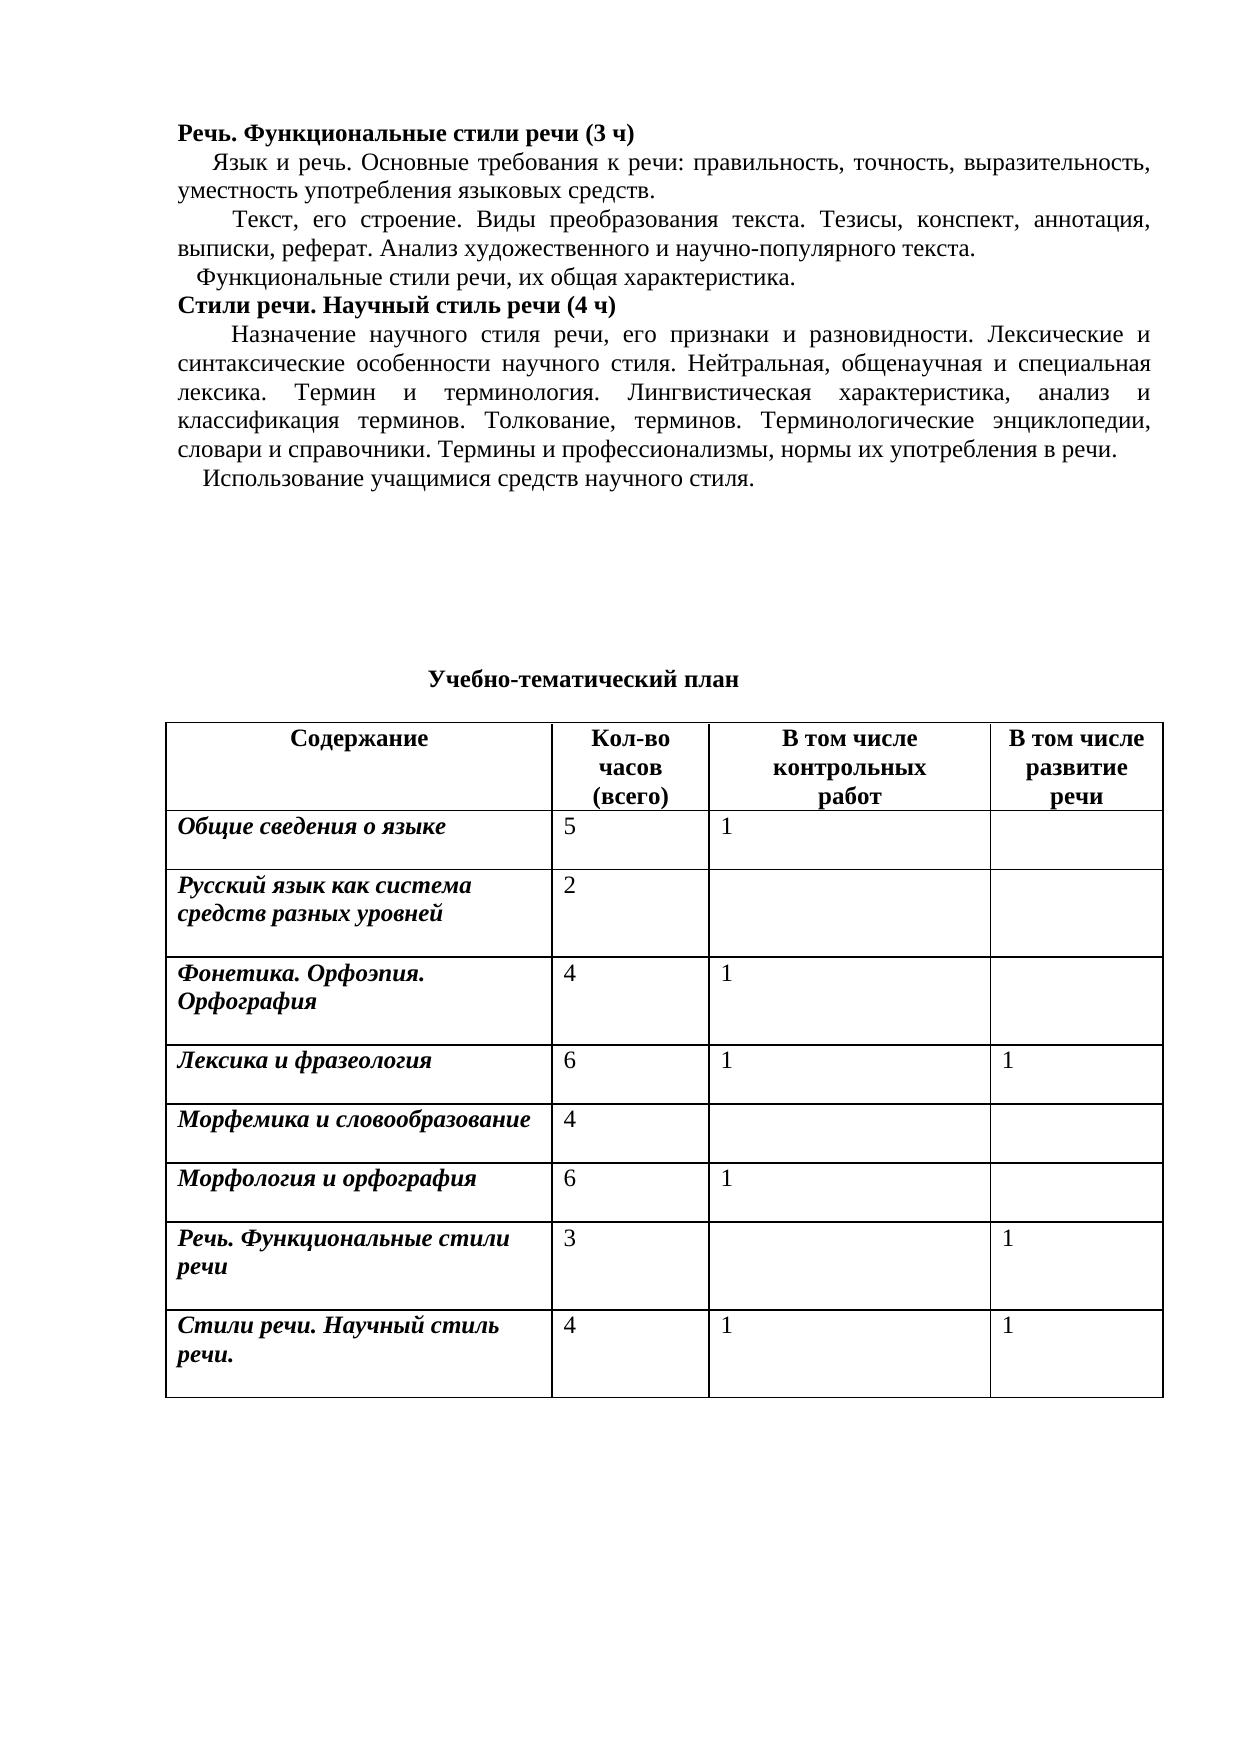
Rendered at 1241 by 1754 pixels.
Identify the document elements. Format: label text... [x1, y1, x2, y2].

table_cell 6 [553, 1164, 708, 1221]
table_cell [991, 870, 1162, 956]
table_header В том числе развитие речи [991, 723, 1162, 810]
table_cell 1 [710, 1046, 990, 1103]
table_cell 4 [553, 958, 708, 1044]
table_cell [991, 958, 1162, 1044]
text Речь. Функциональные стили речи (3 ч) [177, 118, 1152, 147]
table_cell Речь. Функциональные стили речи [167, 1223, 551, 1309]
table_cell 1 [710, 958, 990, 1044]
table_cell [710, 1223, 990, 1309]
table_header Кол-во часов (всего) [553, 723, 709, 810]
table_cell 1 [710, 811, 990, 869]
table_cell 3 [553, 1223, 708, 1309]
table_cell [710, 870, 990, 956]
table_cell 6 [553, 1046, 708, 1103]
table_cell Морфемика и словообразование [167, 1105, 551, 1162]
table_cell Русский язык как система средств разных уровней [167, 870, 551, 956]
table_cell [991, 1105, 1162, 1162]
table_header Содержание [167, 723, 552, 810]
table_cell 2 [553, 870, 708, 956]
text Стили речи. Научный стиль речи (4 ч) [177, 291, 1152, 319]
text Назначение научного стиля речи, его признаки и разновидности. Лексические и синтаксические особенности научного стиля. Нейтральная, общенаучная и специальная лексика. Термин и терминология. Лингвистическая характеристика, анализ и классификация терминов. Толкование, терминов. Терминологические энциклопедии, словари и справочники. Термины и профессионализмы, нормы их употребления в речи. [177, 319, 1152, 463]
table_cell 1 [710, 1311, 990, 1397]
text Язык и речь. Основные требования к речи: правильность, точность, выразительность, уместность употребления языковых средств. [177, 147, 1152, 204]
text Использование учащимися средств научного стиля. [177, 463, 1152, 492]
table_cell Фонетика. Орфоэпия. Орфография [167, 958, 551, 1044]
text Функциональные стили речи, их общая характеристика. [177, 262, 1152, 291]
table_cell 1 [991, 1311, 1162, 1397]
text Учебно-тематический план [177, 664, 1152, 693]
table_cell 4 [553, 1311, 708, 1397]
table_cell 4 [553, 1105, 708, 1162]
table_cell 1 [991, 1046, 1162, 1103]
table_cell [991, 1164, 1162, 1221]
table_cell 5 [553, 811, 708, 869]
table_cell Общие сведения о языке [167, 811, 551, 869]
table_cell [991, 811, 1162, 869]
table_cell Стили речи. Научный стиль речи. [167, 1311, 551, 1397]
text Текст, его строение. Виды преобразования текста. Тезисы, конспект, аннотация, выписки, реферат. Анализ художественного и научно-популярного текста. [177, 204, 1152, 262]
table_cell Морфология и орфография [167, 1164, 551, 1221]
table_header В том числе контрольных работ [710, 723, 990, 810]
table_cell 1 [991, 1223, 1162, 1309]
table_cell [710, 1105, 990, 1162]
table_cell Лексика и фразеология [167, 1046, 551, 1103]
table_cell 1 [710, 1164, 990, 1221]
